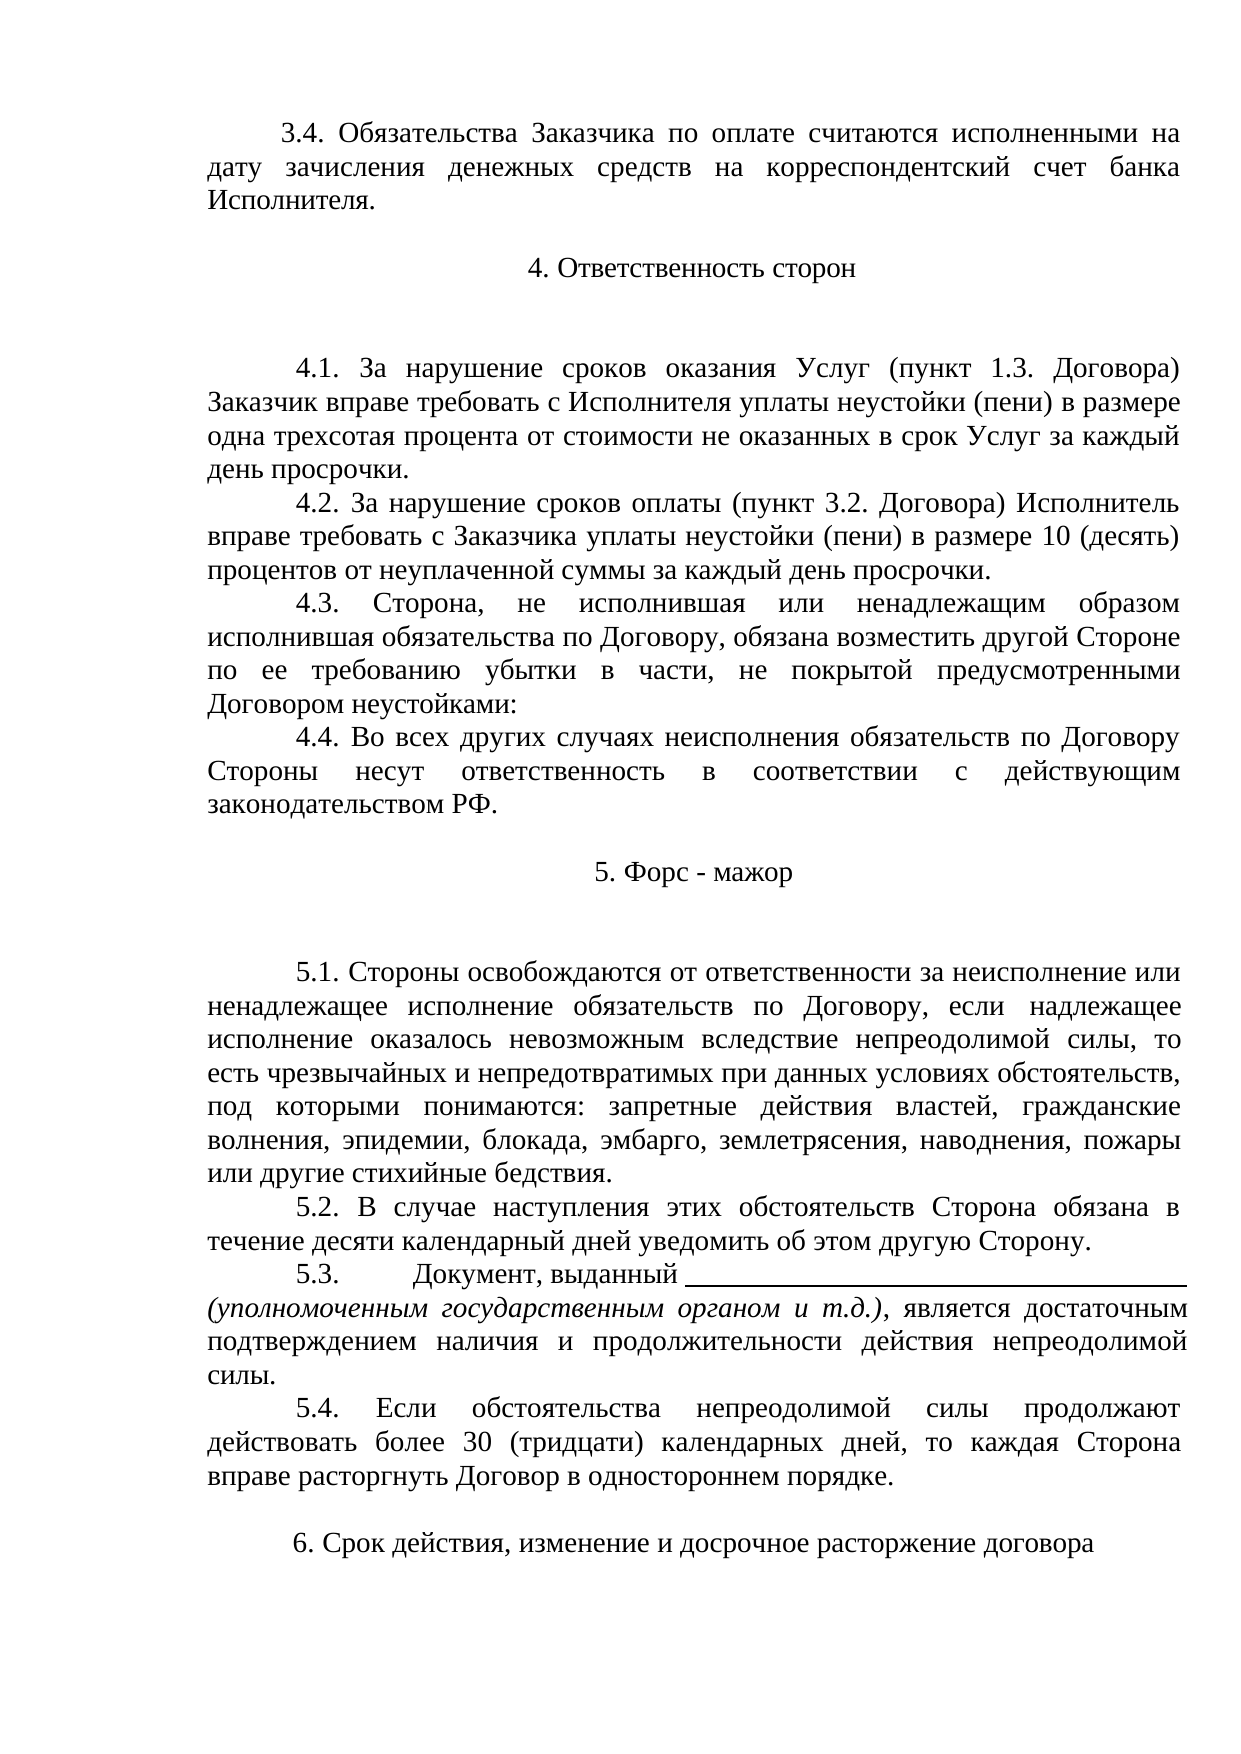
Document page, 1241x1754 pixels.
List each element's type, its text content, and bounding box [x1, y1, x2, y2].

list За нарушение сроков оплаты (пункт 3.2. Договора) Исполнитель вправе требовать с Заказчика уплаты неустойки (пени) в размере 10 (десять) процентов от неуплаченной суммы за каждый день просрочки. [207, 485, 1181, 585]
list Во всех других случаях неисполнения обязательств по Договору Стороны несут ответственность в соответствии с действующим законодательством РФ. [207, 719, 1181, 820]
list За нарушение сроков оказания Услуг (пункт 1.3. Договора) Заказчик вправе требовать с Исполнителя уплаты неустойки (пени) в размере одна трехсотая процента от стоимости не оказанных в срок Услуг за каждый день просрочки. [207, 351, 1181, 485]
list Стороны освобождаются от ответственности за неисполнение или ненадлежащее исполнение обязательств по Договору, если надлежащее исполнение оказалось невозможным вследствие непреодолимой силы, то есть чрезвычайных и непредотвратимых при данных условиях обстоятельств, под которыми понимаются: запретные действия властей, гражданские волнения, эпидемии, блокада, эмбарго, землетрясения, наводнения, пожары или другие стихийные бедствия. [207, 954, 1182, 1189]
list Сторона, не исполнившая или ненадлежащим образом исполнившая обязательства по Договору, обязана возместить другой Стороне по ее требованию убытки в части, не покрытой предусмотренными Договором неустойками: [207, 585, 1181, 719]
list Документ, выданный (уполномоченным государственным органом и т.д.), является достаточным подтверждением наличия и продолжительности действия непреодолимой силы. [207, 1256, 1188, 1391]
list Обязательства Заказчика по оплате считаются исполненными на дату зачисления денежных средств на корреспондентский счет банка Исполнителя. [207, 115, 1181, 216]
list В случае наступления этих обстоятельств Сторона обязана в течение десяти календарный дней уведомить об этом другую Сторону. [207, 1189, 1181, 1256]
list Срок действия, изменение и досрочное расторжение договора [292, 1525, 1203, 1558]
list Ответственность сторон [528, 250, 1203, 283]
list Форс - мажор [594, 854, 1203, 887]
list Если обстоятельства непреодолимой силы продолжают действовать более 30 (тридцати) календарных дней, то каждая Сторона вправе расторгнуть Договор в одностороннем порядке. [207, 1391, 1181, 1491]
